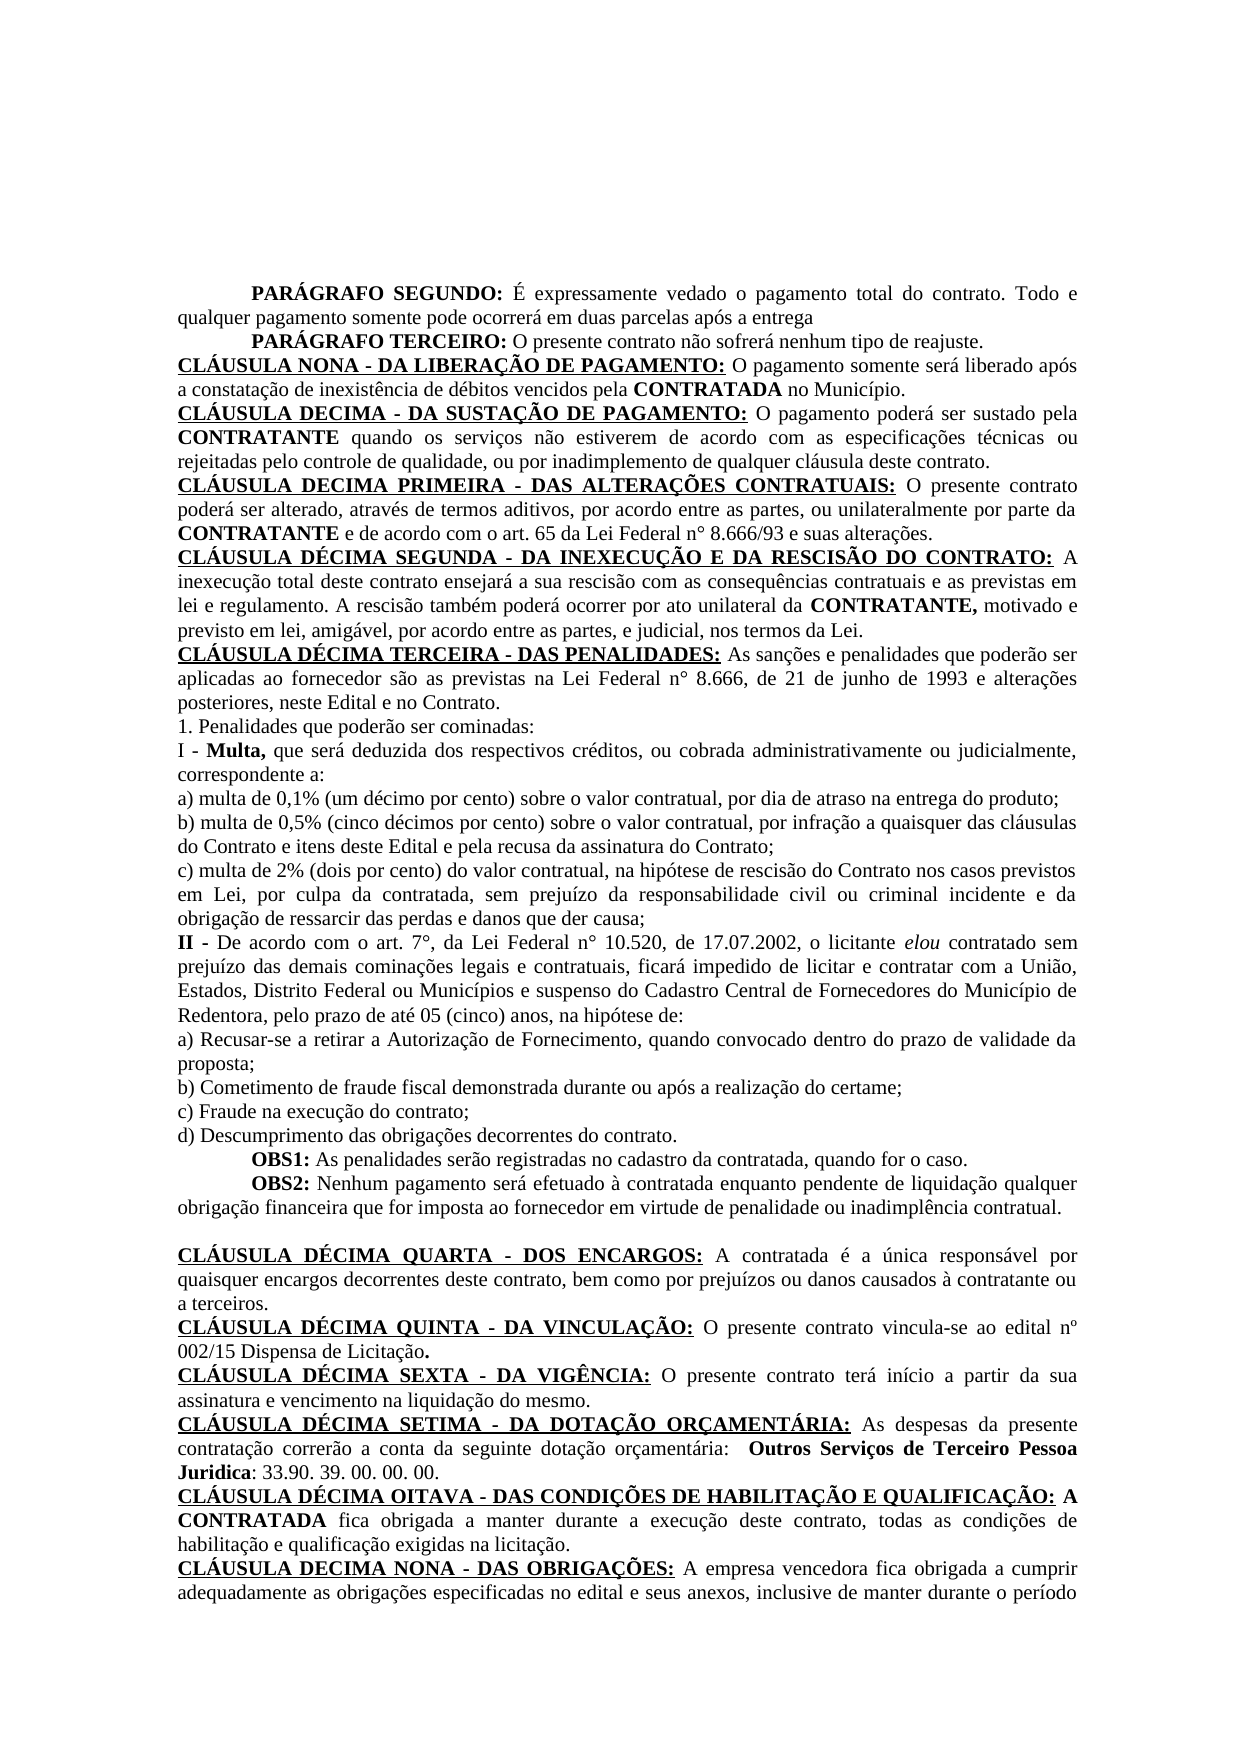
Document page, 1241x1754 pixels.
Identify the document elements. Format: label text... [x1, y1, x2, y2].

text CLÁUSULA DÉCIMA OITAVA - DAS CONDIÇÕES DE HABILITAÇÃO E QUALIFICAÇÃO: A CONTRATADA fica obrigada a manter durante a execução deste contrato, todas as condições de habilitação e qualificação exigidas na licitação. [177, 1484, 1078, 1556]
text 1. Penalidades que poderão ser cominadas: [177, 714, 1078, 738]
text a) Recusar-se a retirar a Autorização de Fornecimento, quando convocado dentro do prazo de validade da proposta; [177, 1027, 1078, 1075]
text CLÁUSULA DECIMA PRIMEIRA - DAS ALTERAÇÕES CONTRATUAIS: O presente contrato poderá ser alterado, através de termos aditivos, por acordo entre as partes, ou unilateralmente por parte da CONTRATANTE e de acordo com o art. 65 da Lei Federal n° 8.666/93 e suas alterações. [177, 473, 1078, 545]
text CLÁUSULA DÉCIMA SEGUNDA - DA INEXECUÇÃO E DA RESCISÃO DO CONTRATO: A inexecução total deste contrato ensejará a sua rescisão com as consequências contratuais e as previstas em lei e regulamento. A rescisão também poderá ocorrer por ato unilateral da CONTRATANTE, motivado e previsto em lei, amigável, por acordo entre as partes, e judicial, nos termos da Lei. [177, 545, 1078, 642]
text a) multa de 0,1% (um décimo por cento) sobre o valor contratual, por dia de atraso na entrega do produto; [177, 786, 1078, 810]
text PARÁGRAFO TERCEIRO: O presente contrato não sofrerá nenhum tipo de reajuste. [177, 329, 1078, 353]
text OBS1: As penalidades serão registradas no cadastro da contratada, quando for o caso. [177, 1147, 1078, 1171]
text CLÁUSULA DÉCIMA QUINTA - DA VINCULAÇÃO: O presente contrato vincula-se ao edital nº 002/15 Dispensa de Licitação. [177, 1315, 1078, 1363]
text PARÁGRAFO SEGUNDO: É expressamente vedado o pagamento total do contrato. Todo e qualquer pagamento somente pode ocorrerá em duas parcelas após a entrega [177, 281, 1078, 329]
text d) Descumprimento das obrigações decorrentes do contrato. [177, 1123, 1078, 1147]
text b) multa de 0,5% (cinco décimos por cento) sobre o valor contratual, por infração a quaisquer das cláusulas do Contrato e itens deste Edital e pela recusa da assinatura do Contrato; [177, 810, 1078, 858]
text CLÁUSULA DÉCIMA SETIMA - DA DOTAÇÃO ORÇAMENTÁRIA: As despesas da presente contratação correrão a conta da seguinte dotação orçamentária: Outros Serviços de Terceiro Pessoa Juridica: 33.90. 39. 00. 00. 00. [177, 1412, 1078, 1484]
text CLÁUSULA NONA - DA LIBERAÇÃO DE PAGAMENTO: O pagamento somente será liberado após a constatação de inexistência de débitos vencidos pela CONTRATADA no Município. [177, 353, 1078, 401]
text CLÁUSULA DÉCIMA SEXTA - DA VIGÊNCIA: O presente contrato terá início a partir da sua assinatura e vencimento na liquidação do mesmo. [177, 1363, 1078, 1412]
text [177, 1556, 1078, 1604]
text I - Multa, que será deduzida dos respectivos créditos, ou cobrada administrativamente ou judicialmente, correspondente a: [177, 738, 1078, 786]
text b) Cometimento de fraude fiscal demonstrada durante ou após a realização do certame; [177, 1075, 1078, 1099]
text CLÁUSULA DECIMA - DA SUSTAÇÃO DE PAGAMENTO: O pagamento poderá ser sustado pela CONTRATANTE quando os serviços não estiverem de acordo com as especificações técnicas ou rejeitadas pelo controle de qualidade, ou por inadimplemento de qualquer cláusula deste contrato. [177, 401, 1078, 473]
text CLÁUSULA DÉCIMA TERCEIRA - DAS PENALIDADES: As sanções e penalidades que poderão ser aplicadas ao fornecedor são as previstas na Lei Federal n° 8.666, de 21 de junho de 1993 e alterações posteriores, neste Edital e no Contrato. [177, 642, 1078, 714]
text OBS2: Nenhum pagamento será efetuado à contratada enquanto pendente de liquidação qualquer obrigação financeira que for imposta ao fornecedor em virtude de penalidade ou inadimplência contratual. [177, 1171, 1078, 1219]
text CLÁUSULA DÉCIMA QUARTA - DOS ENCARGOS: A contratada é a única responsável por quaisquer encargos decorrentes deste contrato, bem como por prejuízos ou danos causados à contratante ou a terceiros. [177, 1243, 1078, 1315]
text II - De acordo com o art. 7°, da Lei Federal n° 10.520, de 17.07.2002, o licitante elou contratado sem prejuízo das demais cominações legais e contratuais, ficará impedido de licitar e contratar com a União, Estados, Distrito Federal ou Municípios e suspenso do Cadastro Central de Fornecedores do Município de Redentora, pelo prazo de até 05 (cinco) anos, na hipótese de: [177, 930, 1078, 1027]
text c) multa de 2% (dois por cento) do valor contratual, na hipótese de rescisão do Contrato nos casos previstos em Lei, por culpa da contratada, sem prejuízo da responsabilidade civil ou criminal incidente e da obrigação de ressarcir das perdas e danos que der causa; [177, 858, 1078, 930]
text c) Fraude na execução do contrato; [177, 1099, 1078, 1123]
